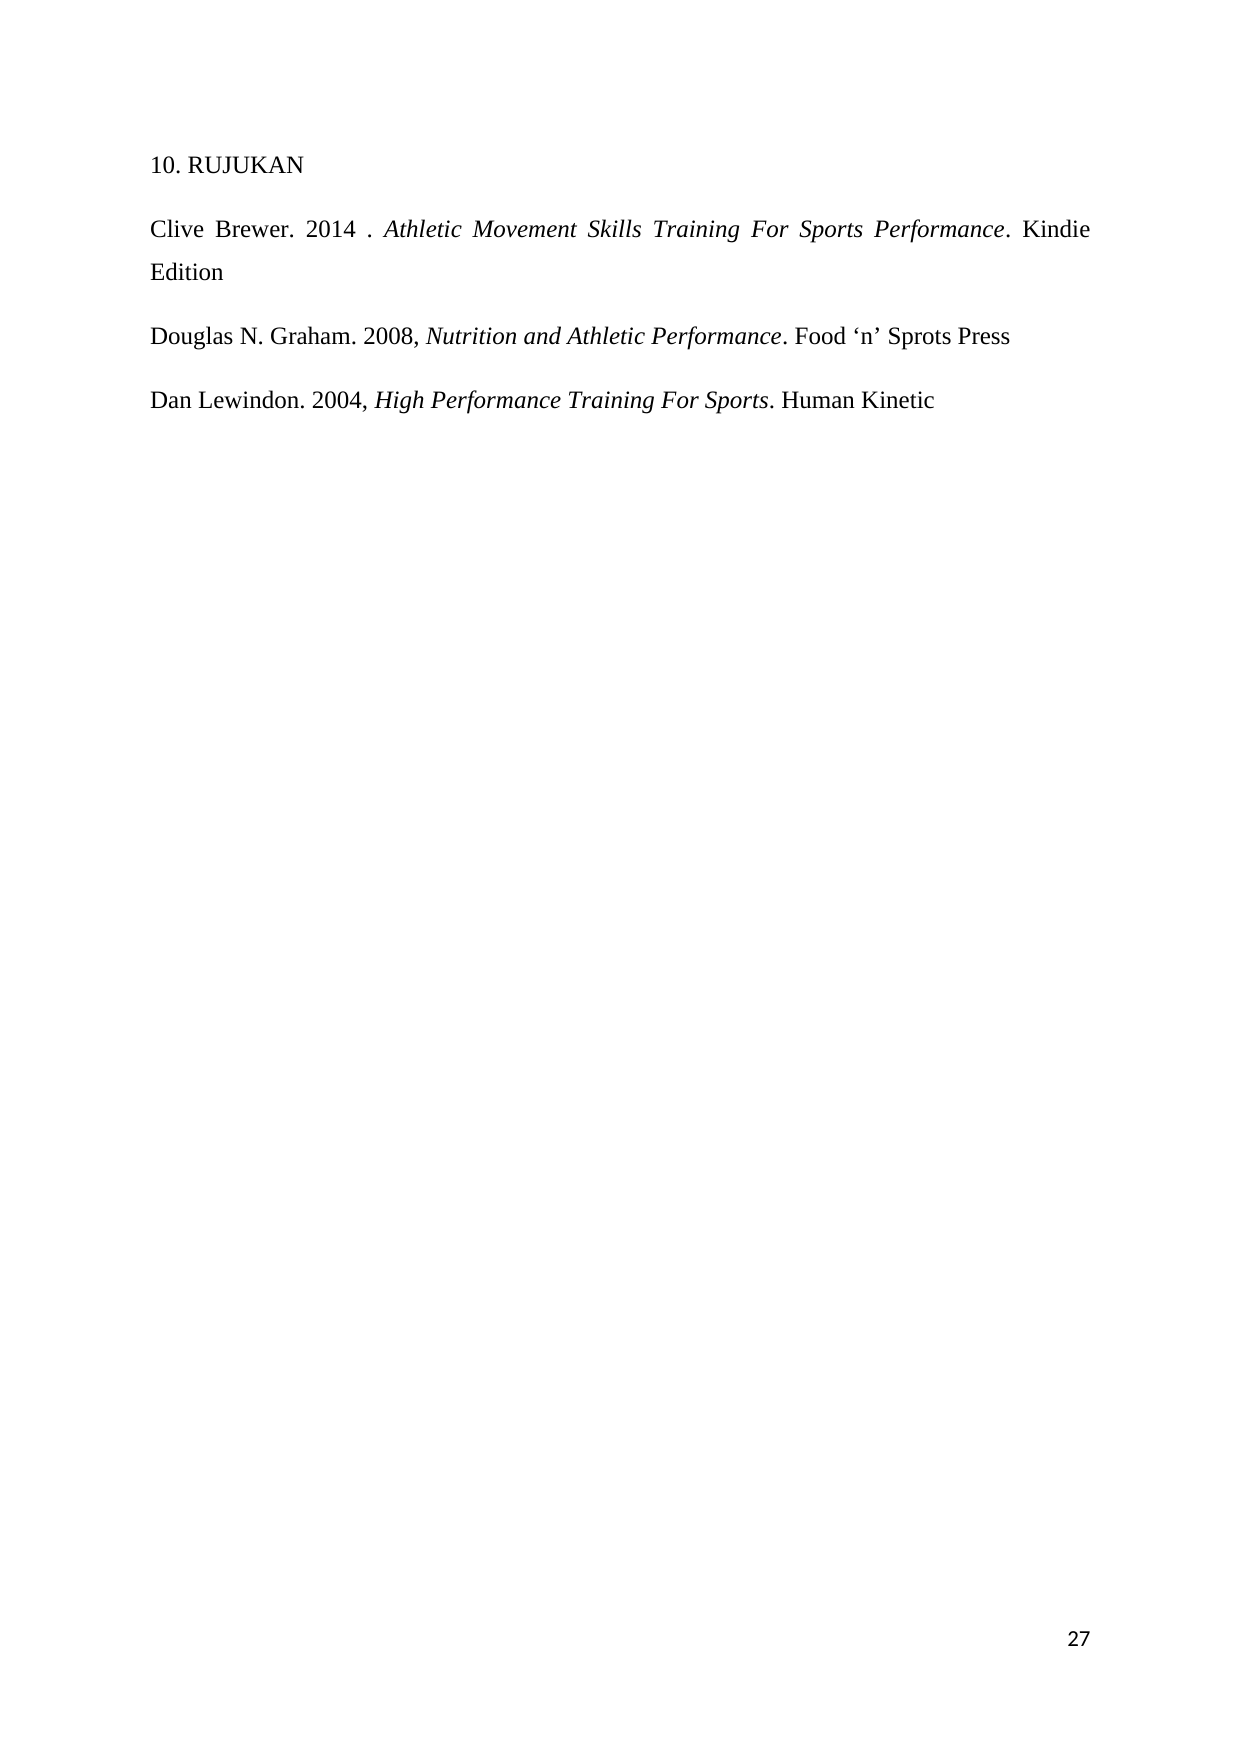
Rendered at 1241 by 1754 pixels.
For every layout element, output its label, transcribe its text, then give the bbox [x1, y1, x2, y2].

text 10. RUJUKAN [150, 150, 1090, 179]
text Clive Brewer. 2014 . Athletic Movement Skills Training For Sports Performance. Kindie Edition [150, 214, 1090, 286]
text Dan Lewindon. 2004, High Performance Training For Sports. Human Kinetic [150, 385, 1090, 414]
text Douglas N. Graham. 2008, Nutrition and Athletic Performance. Food ‘n’ Sprots Press [150, 321, 1090, 350]
